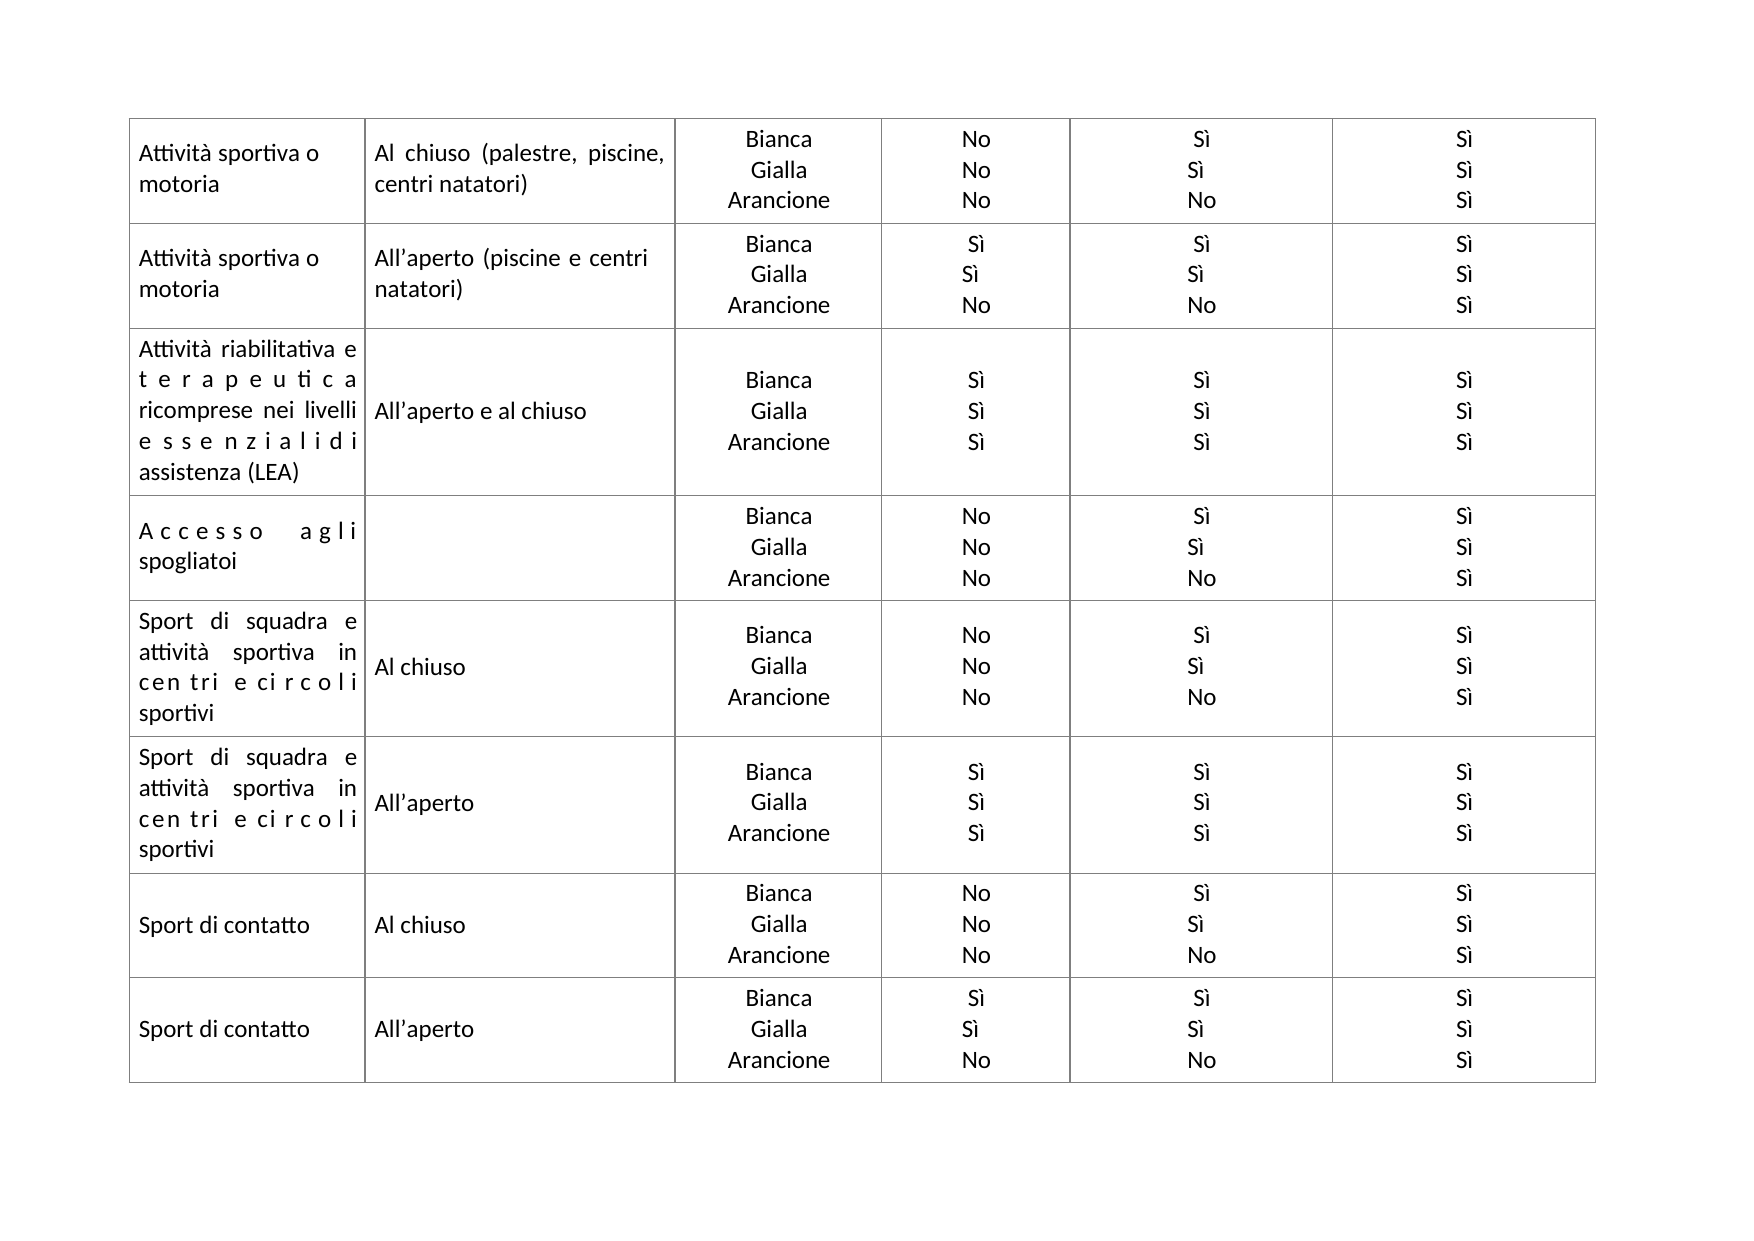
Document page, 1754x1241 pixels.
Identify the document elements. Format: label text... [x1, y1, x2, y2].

table_cell Sì Sì Sì [1333, 329, 1595, 495]
table_cell Bianca Gialla Arancione [676, 601, 881, 736]
table_cell No No No [882, 601, 1069, 736]
table_cell Al chiuso [366, 874, 674, 977]
table_cell Bianca Gialla Arancione [676, 329, 881, 495]
table_cell [366, 496, 674, 600]
table_header Sì Sì No [1071, 119, 1332, 223]
table_cell All’aperto (piscine e centri natatori) [366, 224, 674, 328]
table_cell Sport di contatto [130, 978, 364, 1082]
table_cell No No No [882, 496, 1069, 600]
table_cell Sì Sì Sì [1071, 329, 1332, 495]
table_cell Al chiuso [366, 601, 674, 736]
table_cell Sì Sì No [1071, 224, 1332, 328]
table_cell Sì Sì Sì [1333, 874, 1595, 977]
table_cell Sì Sì Sì [1333, 224, 1595, 328]
table_cell Sport di squadra e attività sportiva in cen tri e ci r c o l i sportivi [130, 737, 364, 872]
table_cell All’aperto e al chiuso [366, 329, 674, 495]
table_cell Sì Sì Sì [1333, 496, 1595, 600]
table_cell Sì Sì No [882, 224, 1069, 328]
table_cell Sport di squadra e attività sportiva in cen tri e ci r c o l i sportivi [130, 601, 364, 736]
table_header Al chiuso (palestre, piscine, centri natatori) [366, 119, 674, 223]
table_cell Bianca Gialla Arancione [676, 874, 881, 977]
table_cell Sì Sì Sì [882, 737, 1069, 872]
table_header Attività sportiva o motoria [130, 119, 364, 223]
table_cell All’aperto [366, 978, 674, 1082]
table_cell Bianca Gialla Arancione [676, 737, 881, 872]
table_cell Bianca Gialla Arancione [676, 978, 881, 1082]
table_cell Sì Sì Sì [1333, 737, 1595, 872]
table_cell Sì Sì Sì [882, 329, 1069, 495]
table_cell Sport di contatto [130, 874, 364, 977]
table_cell Sì Sì No [1071, 874, 1332, 977]
table_cell Attività sportiva o motoria [130, 224, 364, 328]
table_cell Sì Sì Sì [1071, 737, 1332, 872]
table_cell Sì Sì Sì [1333, 978, 1595, 1082]
table_cell A c c e s s o a g l i spogliatoi [130, 496, 364, 600]
table_cell Sì Sì No [1071, 601, 1332, 736]
table_cell All’aperto [366, 737, 674, 872]
table_header Bianca Gialla Arancione [676, 119, 881, 223]
table_header Sì Sì Sì [1333, 119, 1595, 223]
table_cell No No No [882, 874, 1069, 977]
table_cell Sì Sì Sì [1333, 601, 1595, 736]
table_cell Bianca Gialla Arancione [676, 496, 881, 600]
table_cell Sì Sì No [1071, 978, 1332, 1082]
table_cell Bianca Gialla Arancione [676, 224, 881, 328]
table_cell Sì Sì No [1071, 496, 1332, 600]
table_header No No No [882, 119, 1069, 223]
table_cell Sì Sì No [882, 978, 1069, 1082]
table_cell Attività riabilitativa e t e r a p e u ti c a ricomprese nei livelli e s s e n z i a l i d i assistenza (LEA) [130, 329, 364, 495]
